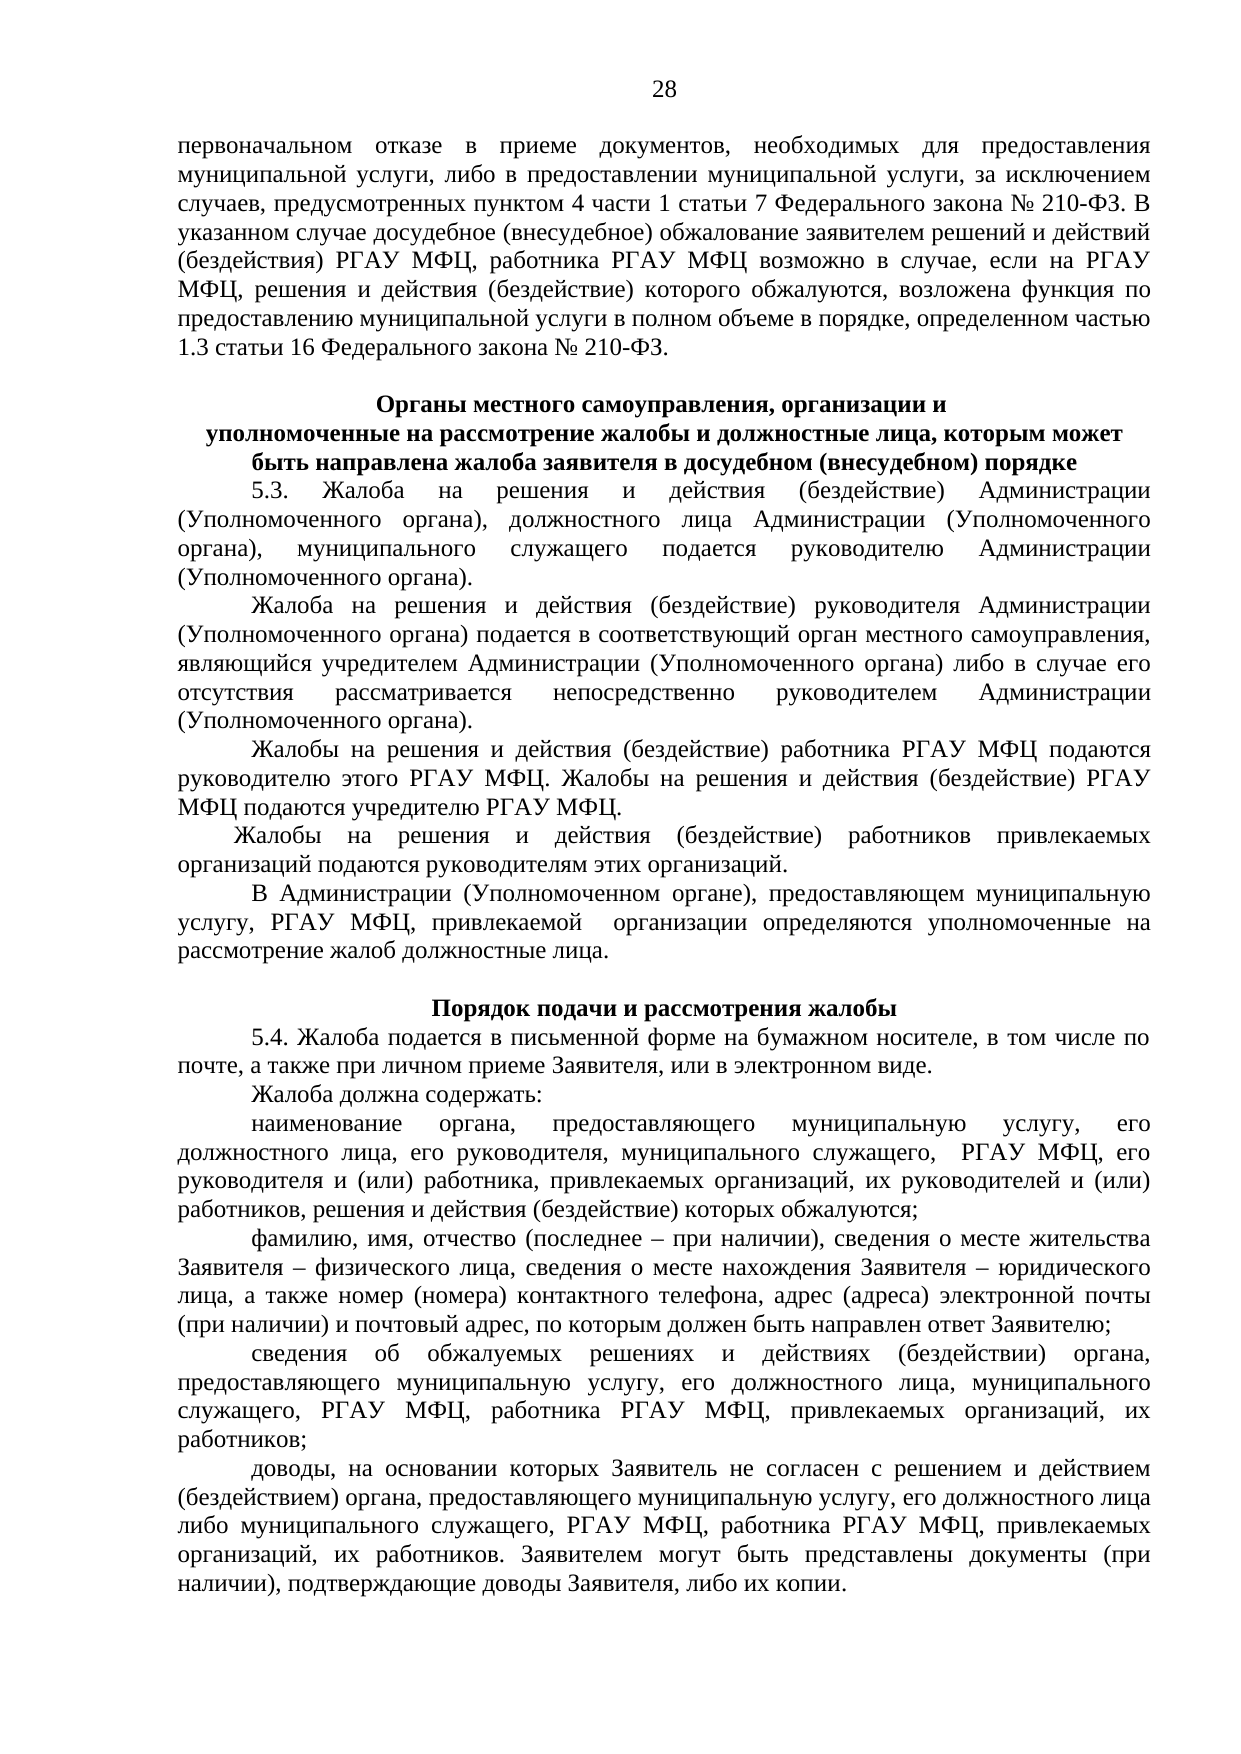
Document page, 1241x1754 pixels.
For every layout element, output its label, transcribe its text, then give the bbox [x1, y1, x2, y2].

text Органы местного самоуправления, организации и уполномоченные на рассмотрение жалобы и должностные лица, которым может быть направлена жалоба заявителя в досудебном (внесудебном) порядке [177, 389, 1152, 476]
text 5.3. Жалоба на решения и действия (бездействие) Администрации (Уполномоченного органа), должностного лица Администрации (Уполномоченного органа), муниципального служащего подается руководителю Администрации (Уполномоченного органа). [177, 476, 1152, 591]
text сведения об обжалуемых решениях и действиях (бездействии) органа, предоставляющего муниципальную услугу, его должностного лица, муниципального служащего, РГАУ МФЦ, работника РГАУ МФЦ, привлекаемых организаций, их работников; [177, 1338, 1152, 1453]
text Жалоба на решения и действия (бездействие) руководителя Администрации (Уполномоченного органа) подается в соответствующий орган местного самоуправления, являющийся учредителем Администрации (Уполномоченного органа) либо в случае его отсутствия рассматривается непосредственно руководителем Администрации (Уполномоченного органа). [177, 591, 1152, 734]
text наименование органа, предоставляющего муниципальную услугу, его должностного лица, его руководителя, муниципального служащего, РГАУ МФЦ, его руководителя и (или) работника, привлекаемых организаций, их руководителей и (или) работников, решения и действия (бездействие) которых обжалуются; [177, 1108, 1152, 1223]
text Жалоба должна содержать: [177, 1079, 1152, 1108]
text Жалобы на решения и действия (бездействие) работников привлекаемых организаций подаются руководителям этих организаций. [177, 821, 1152, 878]
text Жалобы на решения и действия (бездействие) работника РГАУ МФЦ подаются руководителю этого РГАУ МФЦ. Жалобы на решения и действия (бездействие) РГАУ МФЦ подаются учредителю РГАУ МФЦ. [177, 734, 1152, 821]
text доводы, на основании которых Заявитель не согласен с решением и действием (бездействием) органа, предоставляющего муниципальную услугу, его должностного лица либо муниципального служащего, РГАУ МФЦ, работника РГАУ МФЦ, привлекаемых организаций, их работников. Заявителем могут быть представлены документы (при наличии), подтверждающие доводы Заявителя, либо их копии. [177, 1453, 1152, 1597]
text В Администрации (Уполномоченном органе), предоставляющем муниципальную услугу, РГАУ МФЦ, привлекаемой организации определяются уполномоченные на рассмотрение жалоб должностные лица. [177, 878, 1152, 964]
text Порядок подачи и рассмотрения жалобы [177, 993, 1152, 1022]
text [177, 131, 1152, 361]
text 5.4. Жалоба подается в письменной форме на бумажном носителе, в том числе по почте, а также при личном приеме Заявителя, или в электронном виде. [177, 1022, 1152, 1079]
text фамилию, имя, отчество (последнее – при наличии), сведения о месте жительства Заявителя – физического лица, сведения о месте нахождения Заявителя – юридического лица, а также номер (номера) контактного телефона, адрес (адреса) электронной почты (при наличии) и почтовый адрес, по которым должен быть направлен ответ Заявителю; [177, 1223, 1152, 1338]
